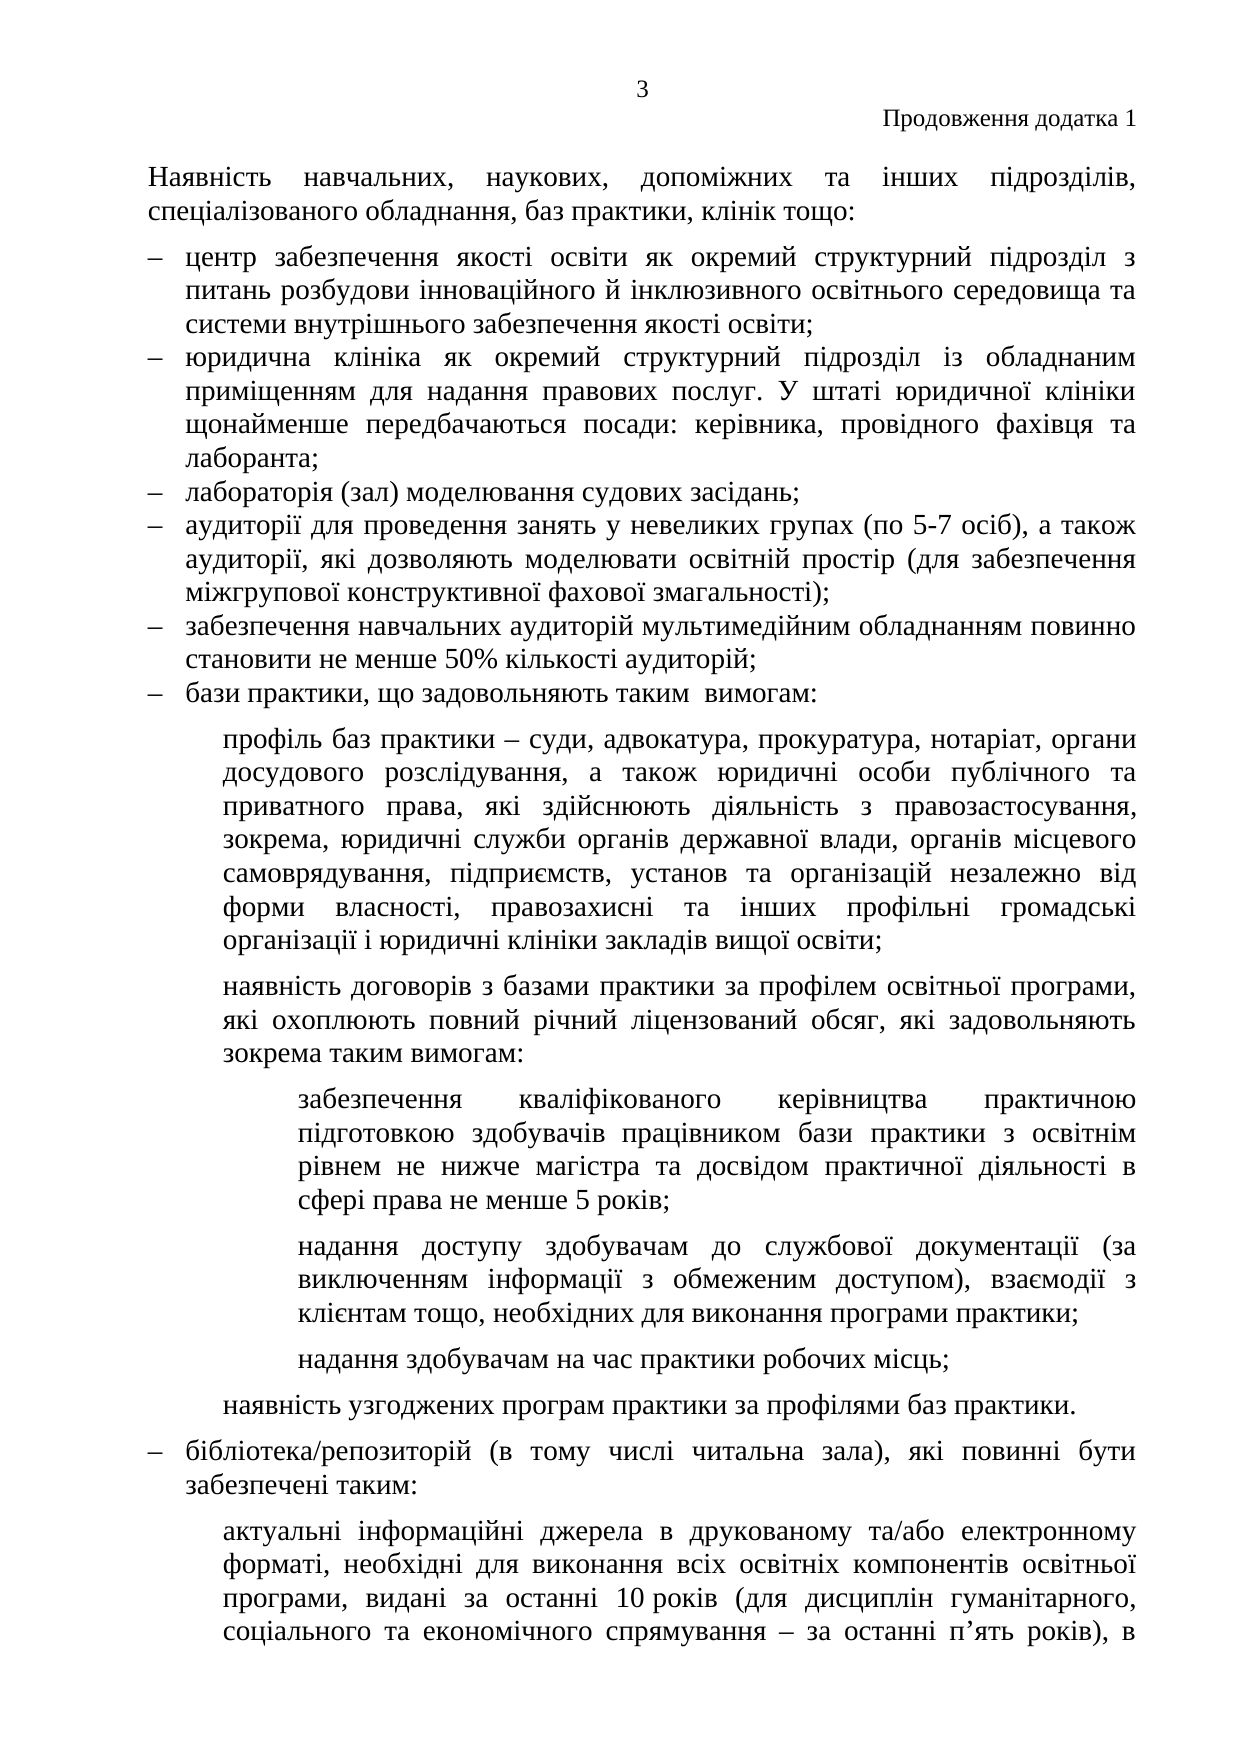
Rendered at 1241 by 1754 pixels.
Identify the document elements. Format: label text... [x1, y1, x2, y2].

text наявність договорів з базами практики за профілем освітньої програми, які охоплюють повний річний ліцензований обсяг, які задовольняють зокрема таким вимогам: [223, 968, 1137, 1069]
text надання доступу здобувачам до службової документації (за виключенням інформації з обмеженим доступом), взаємодії з клієнтам тощо, необхідних для виконання програми практики; [298, 1228, 1137, 1329]
list аудиторії для проведення занять у невеликих групах (по 5-7 осіб), а також аудиторії, які дозволяють моделювати освітній простір (для забезпечення міжгрупової конструктивної фахової змагальності); [148, 507, 1137, 608]
list лабораторія (зал) моделювання судових засідань; [148, 474, 1137, 507]
list забезпечення навчальних аудиторій мультимедійним обладнанням повинно становити не менше 50% кількості аудиторій; [148, 608, 1137, 675]
text наявність узгоджених програм практики за профілями баз практики. [223, 1387, 1137, 1421]
text надання здобувачам на час практики робочих місць; [298, 1341, 1137, 1375]
text забезпечення кваліфікованого керівництва практичною підготовкою здобувачів працівником бази практики з освітнім рівнем не нижче магістра та досвідом практичної діяльності в сфері права не менше 5 років; [298, 1081, 1137, 1216]
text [223, 1513, 1137, 1647]
list бази практики, що задовольняють таким вимогам: [148, 675, 1137, 708]
list бібліотека/репозиторій (в тому числі читальна зала), які повинні бути забезпечені таким: [148, 1433, 1137, 1500]
text Наявність навчальних, наукових, допоміжних та інших підрозділів, спеціалізованого обладнання, баз практики, клінік тощо: [148, 159, 1137, 226]
text профіль баз практики – суди, адвокатура, прокуратура, нотаріат, органи досудового розслідування, а також юридичні особи публічного та приватного права, які здійснюють діяльність з правозастосування, зокрема, юридичні служби органів державної влади, органів місцевого самоврядування, підприємств, установ та організацій незалежно від форми власності, правозахисні та інших профільні громадські організації і юридичні клініки закладів вищої освіти; [223, 721, 1137, 956]
list юридична клініка як окремий структурний підрозділ із обладнаним приміщенням для надання правових послуг. У штаті юридичної клініки щонайменше передбачаються посади: керівника, провідного фахівця та лаборанта; [148, 339, 1137, 474]
list центр забезпечення якості освіти як окремий структурний підрозділ з питань розбудови інноваційного й інклюзивного освітнього середовища та системи внутрішнього забезпечення якості освіти; [148, 239, 1137, 339]
